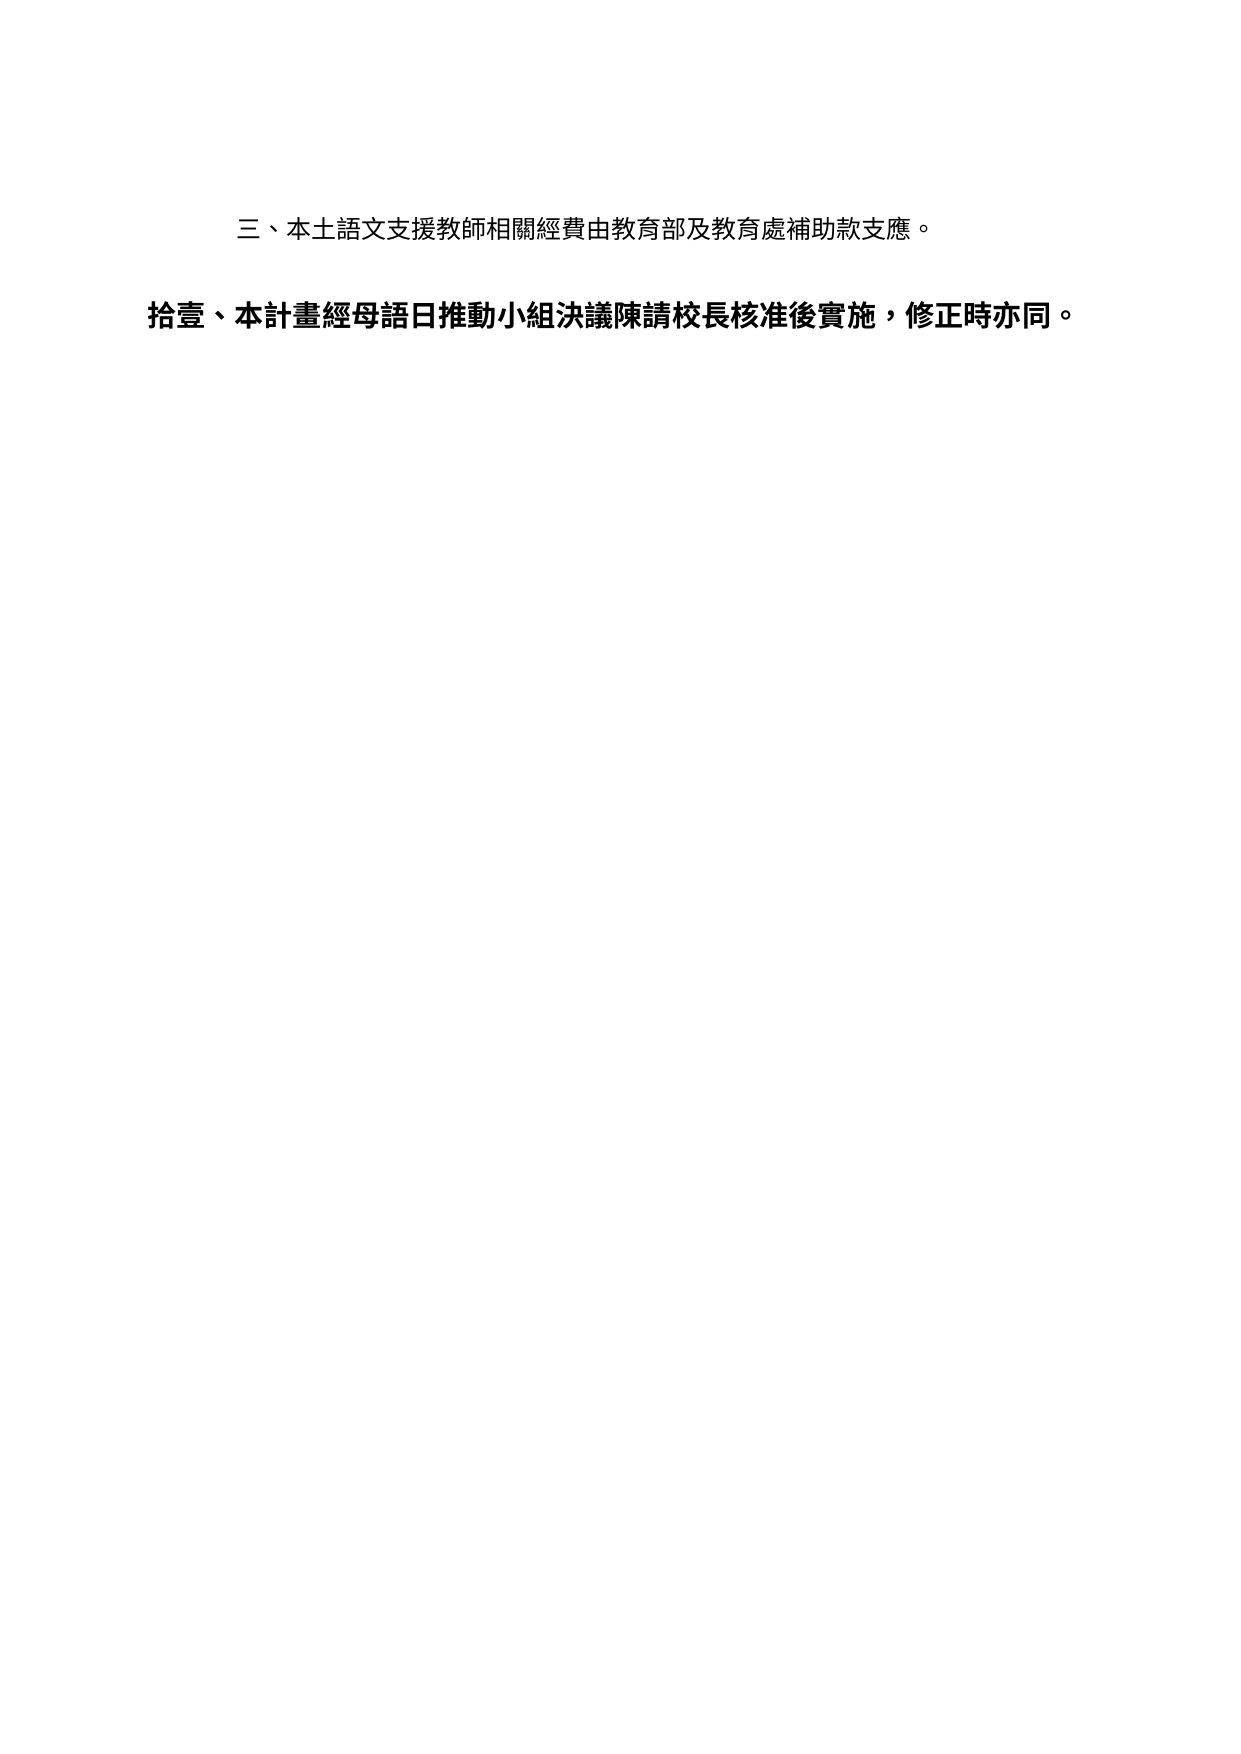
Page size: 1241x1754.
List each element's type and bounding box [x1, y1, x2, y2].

table_header [113, 165, 1240, 367]
